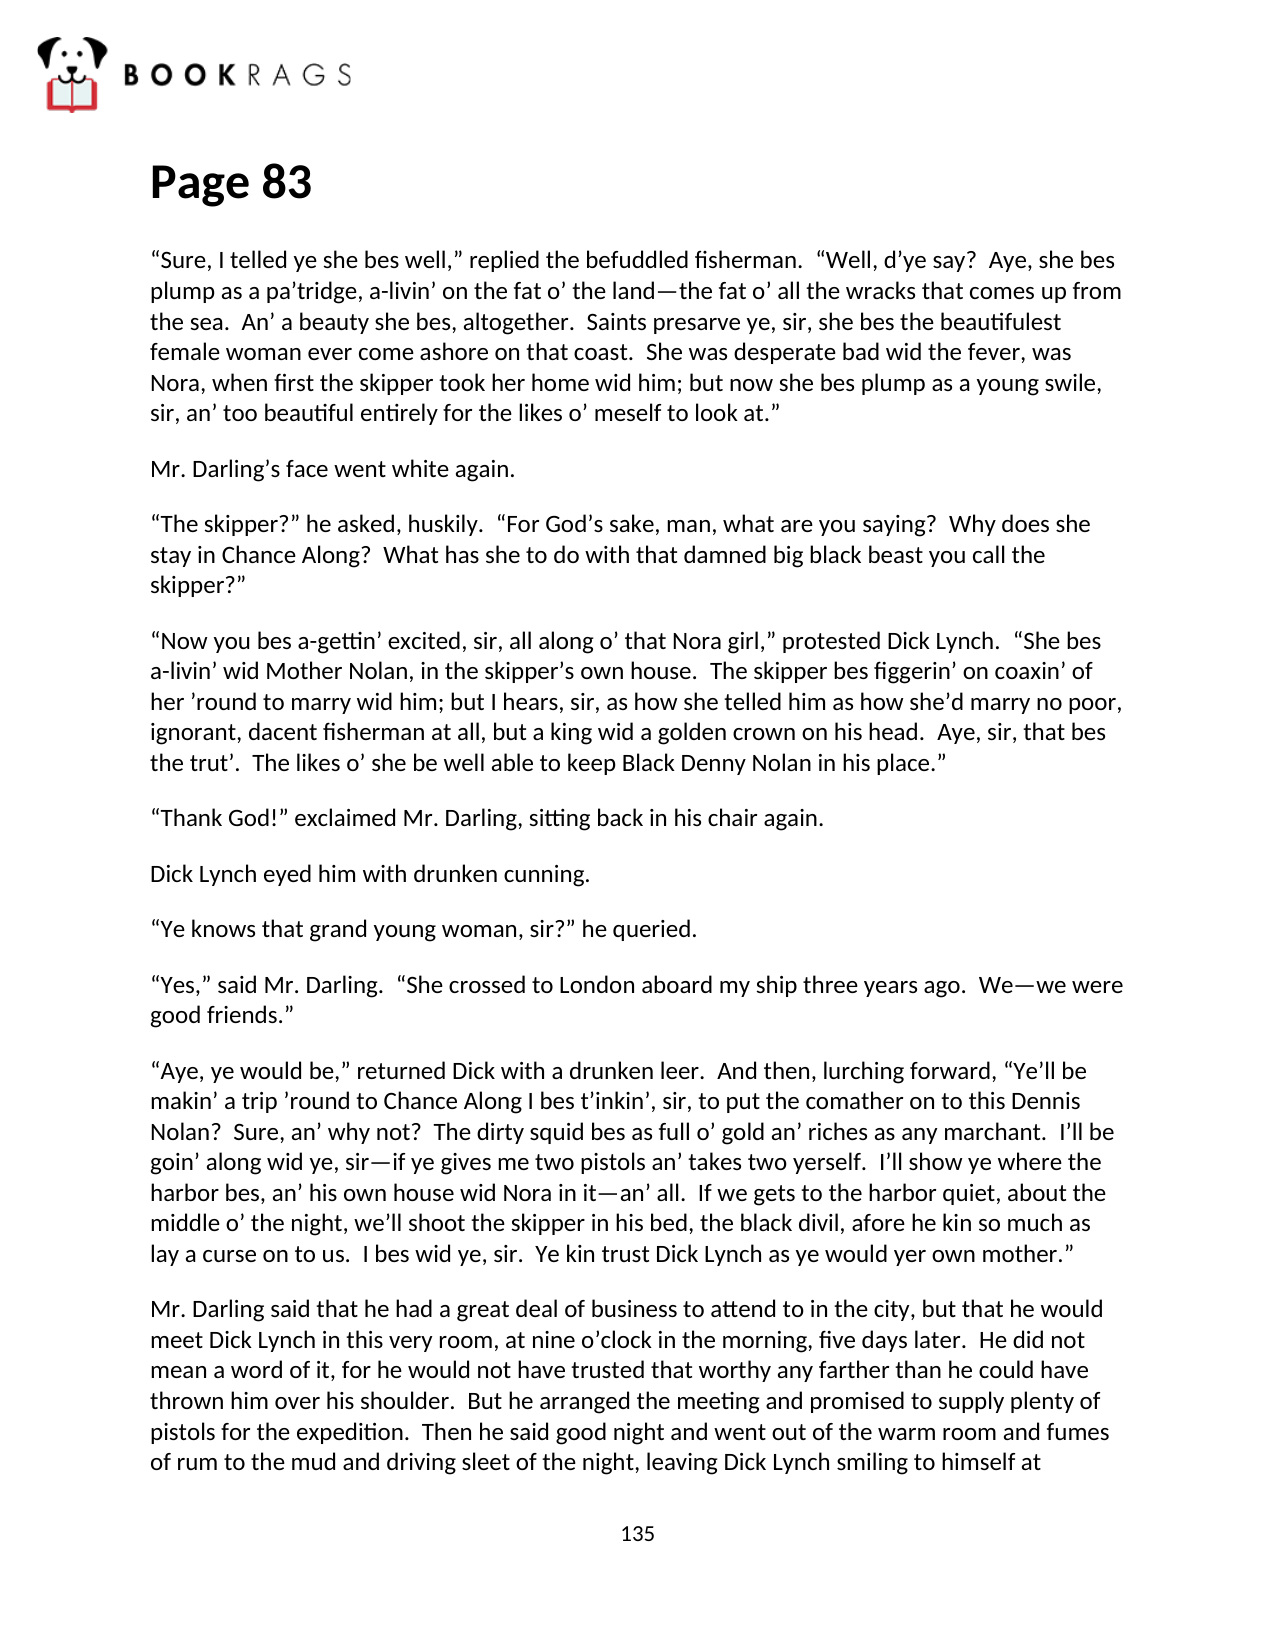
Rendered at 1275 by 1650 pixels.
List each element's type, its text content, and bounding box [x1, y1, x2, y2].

text “Now you bes a-gettin’ excited, sir, all along o’ that Nora girl,” protested Dick Lynch. “She bes a-livin’ wid Mother Nolan, in the skipper’s own house. The skipper bes figgerin’ on coaxin’ of her ’round to marry wid him; but I hears, sir, as how she telled him as how she’d marry no poor, ignorant, dacent fisherman at all, but a king wid a golden crown on his head. Aye, sir, that bes the trut’. The likes o’ she be well able to keep Black Denny Nolan in his place.” [150, 625, 1125, 777]
picture [37, 37, 351, 113]
text “Sure, I telled ye she bes well,” replied the befuddled fisherman. “Well, d’ye say? Aye, she bes plump as a pa’tridge, a-livin’ on the fat o’ the land—­the fat o’ all the wracks that comes up from the sea. An’ a beauty she bes, altogether. Saints presarve ye, sir, she bes the beautifulest female woman ever come ashore on that coast. She was desperate bad wid the fever, was Nora, when first the skipper took her home wid him; but now she bes plump as a young swile, sir, an’ too beautiful entirely for the likes o’ meself to look at.” [150, 244, 1125, 428]
text “Thank God!” exclaimed Mr. Darling, sitting back in his chair again. [150, 802, 1125, 833]
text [150, 1294, 1125, 1477]
text “Ye knows that grand young woman, sir?” he queried. [150, 913, 1125, 944]
text Page 83 [150, 150, 1125, 211]
text “Aye, ye would be,” returned Dick with a drunken leer. And then, lurching forward, “Ye’ll be makin’ a trip ’round to Chance Along I bes t’inkin’, sir, to put the comather on to this Dennis Nolan? Sure, an’ why not? The dirty squid bes as full o’ gold an’ riches as any marchant. I’ll be goin’ along wid ye, sir—­if ye gives me two pistols an’ takes two yerself. I’ll show ye where the harbor bes, an’ his own house wid Nora in it—­an’ all. If we gets to the harbor quiet, about the middle o’ the night, we’ll shoot the skipper in his bed, the black divil, afore he kin so much as lay a curse on to us. I bes wid ye, sir. Ye kin trust Dick Lynch as ye would yer own mother.” [150, 1055, 1125, 1269]
text Dick Lynch eyed him with drunken cunning. [150, 858, 1125, 888]
text Mr. Darling’s face went white again. [150, 453, 1125, 483]
text “The skipper?” he asked, huskily. “For God’s sake, man, what are you saying? Why does she stay in Chance Along? What has she to do with that damned big black beast you call the skipper?” [150, 508, 1125, 600]
text “Yes,” said Mr. Darling. “She crossed to London aboard my ship three years ago. We—­we were good friends.” [150, 969, 1125, 1030]
